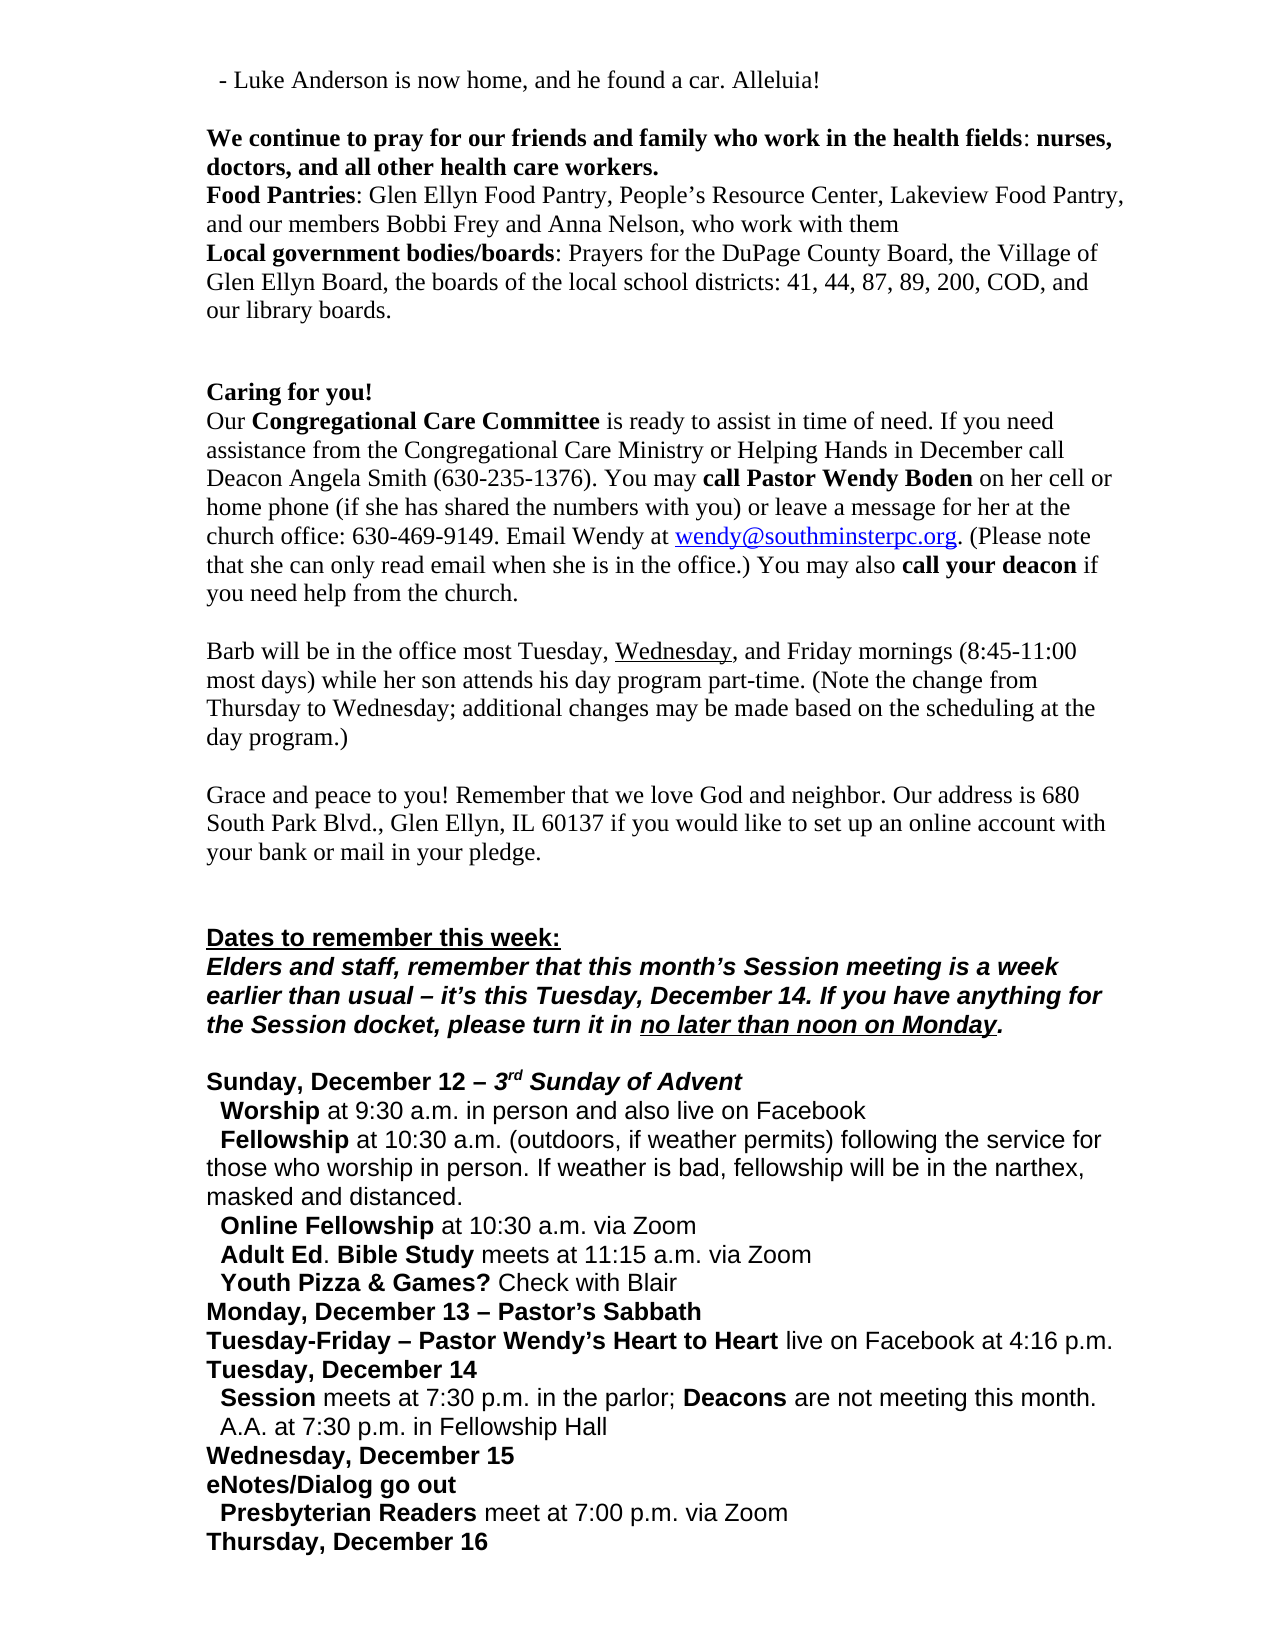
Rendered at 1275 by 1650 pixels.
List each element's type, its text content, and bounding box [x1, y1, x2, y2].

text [206, 923, 1125, 1556]
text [206, 66, 1125, 348]
text Caring for you! Our Congregational Care Committee is ready to assist in time of need. If you need assistance from the Congregational Care Ministry or Helping Hands in December call Deacon Angela Smith (630-235-1376). You may call Pastor Wendy Boden on her cell or home phone (if she has shared the numbers with you) or leave a message for her at the church office: 630-469-9149. Email Wendy at wendy@southminsterpc.org. (Please note that she can only read email when she is in the office.) You may also call your deacon if you need help from the church. Barb will be in the office most Tuesday, Wednesday, and Friday mornings (8:45-11:00 most days) while her son attends his day program part-time. (Note the change from Thursday to Wednesday; additional changes may be made based on the scheduling at the day program.) Grace and peace to you! Remember that we love God and neighbor. Our address is 680 South Park Blvd., Glen Ellyn, IL 60137 if you would like to set up an online account with your bank or mail in your pledge. [206, 348, 1125, 866]
